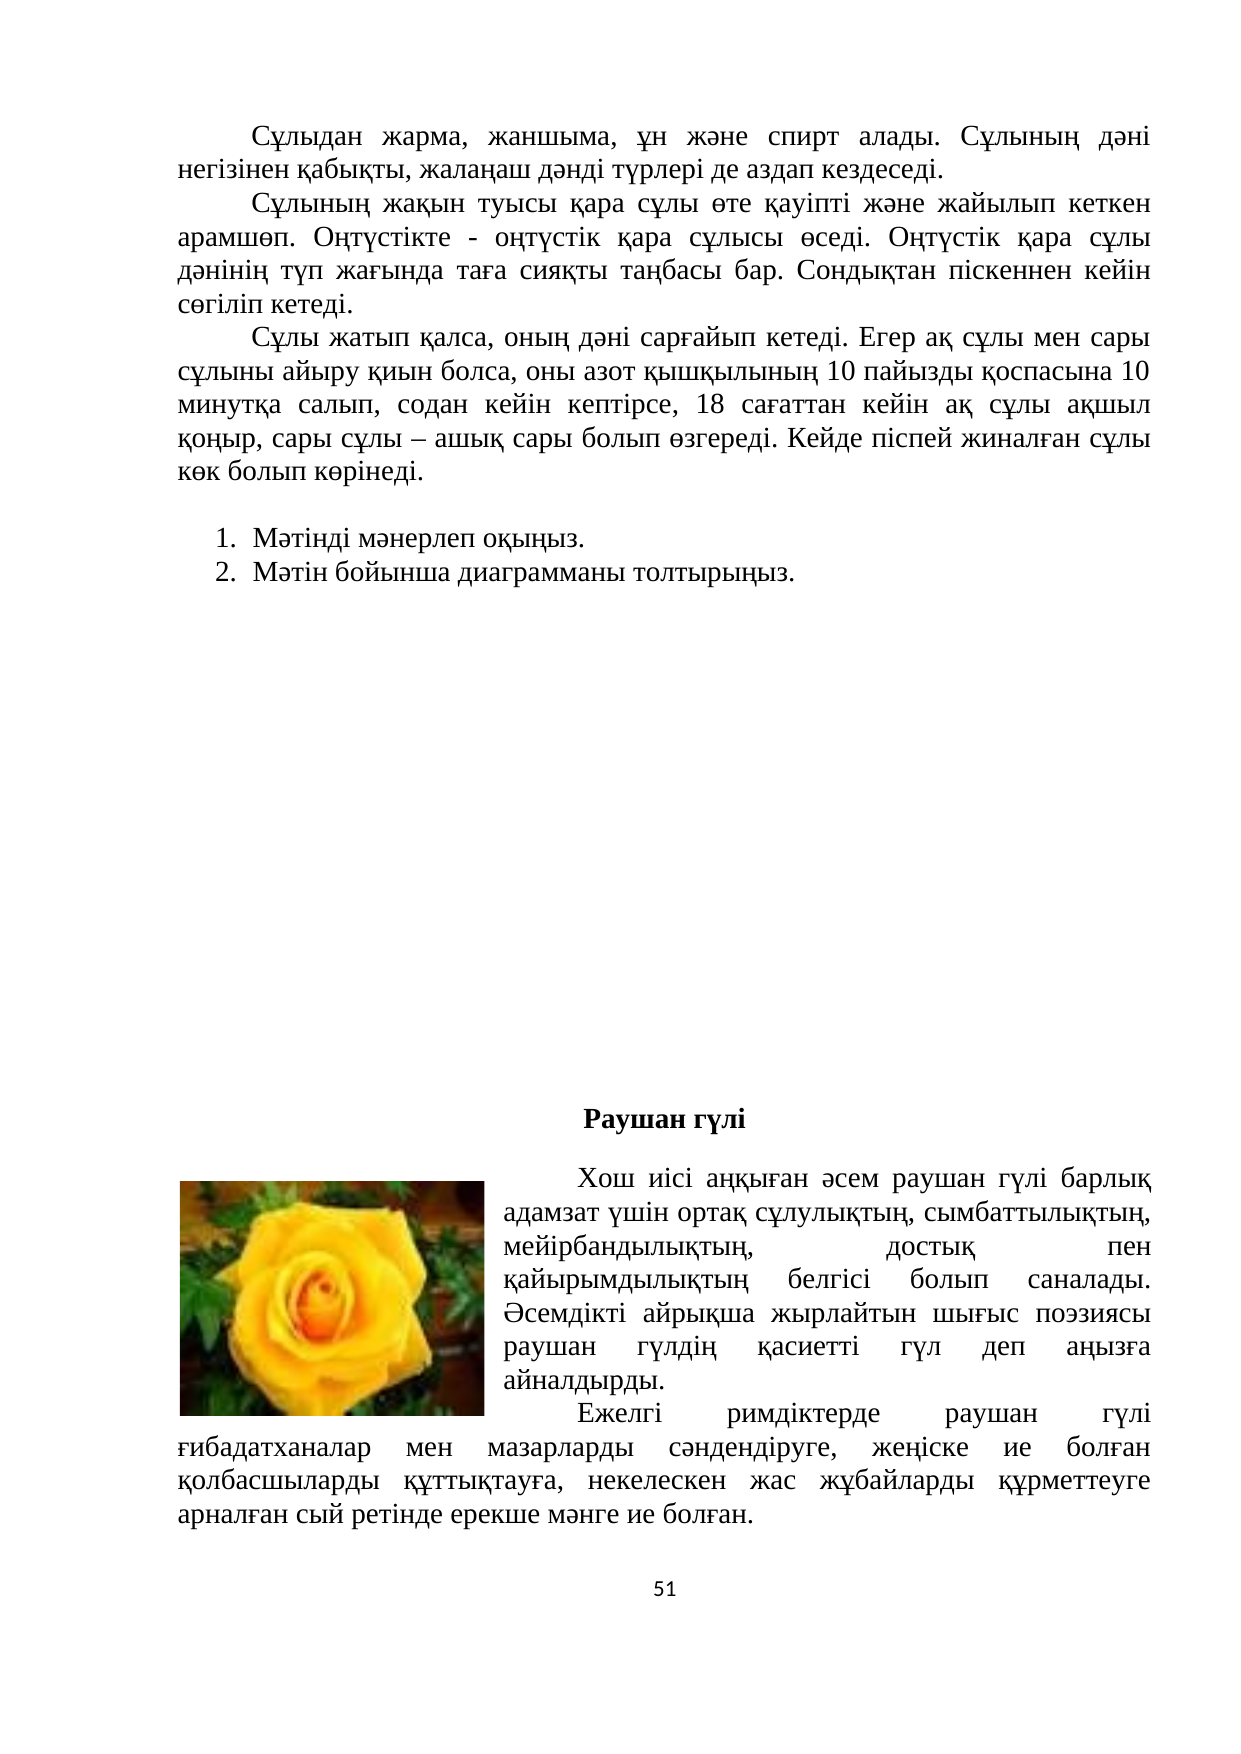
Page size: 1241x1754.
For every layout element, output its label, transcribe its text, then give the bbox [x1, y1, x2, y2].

text Сұлының жақын туысы қара сұлы өте қауіпті және жайылып кеткен арамшөп. Оңтүстікте - оңтүстік қара сұлысы өседі. Оңтүстік қара сұлы дәнінің түп жағында таға сияқты таңбасы бар. Сондықтан піскеннен кейін сөгіліп кетеді. [177, 185, 1152, 319]
text Ежелгі римдіктерде раушан гүлі ғибадатханалар мен мазарларды сәндендіруге, жеңіске ие болған қолбасшыларды құттықтауға, некелескен жас жұбайларды құрметтеуге арналған сый ретінде ерекше мәнге ие болған. [177, 1395, 1152, 1529]
text Сұлыдан жарма, жаншыма, ұн және спирт алады. Сұлының дәні негізінен қабықты, жалаңаш дәнді түрлері де аздап кездеседі. [177, 118, 1152, 185]
text Раушан гүлі [177, 1101, 1152, 1135]
list Мәтінді мәнерлеп оқыңыз. [215, 521, 1152, 554]
text Сұлы жатып қалса, оның дәні сарғайып кетеді. Егер ақ сұлы мен сары сұлыны айыру қиын болса, оны азот қышқылының 10 пайызды қоспасына 10 минутқа салып, содан кейін кептірсе, 18 сағаттан кейін ақ сұлы ақшыл қоңыр, сары сұлы – ашық сары болып өзгереді. Кейде піспей жиналған сұлы көк болып көрінеді. [177, 319, 1152, 487]
list Мәтін бойынша диаграмманы толтырыңыз. [215, 554, 1152, 588]
picture [179, 1181, 485, 1416]
